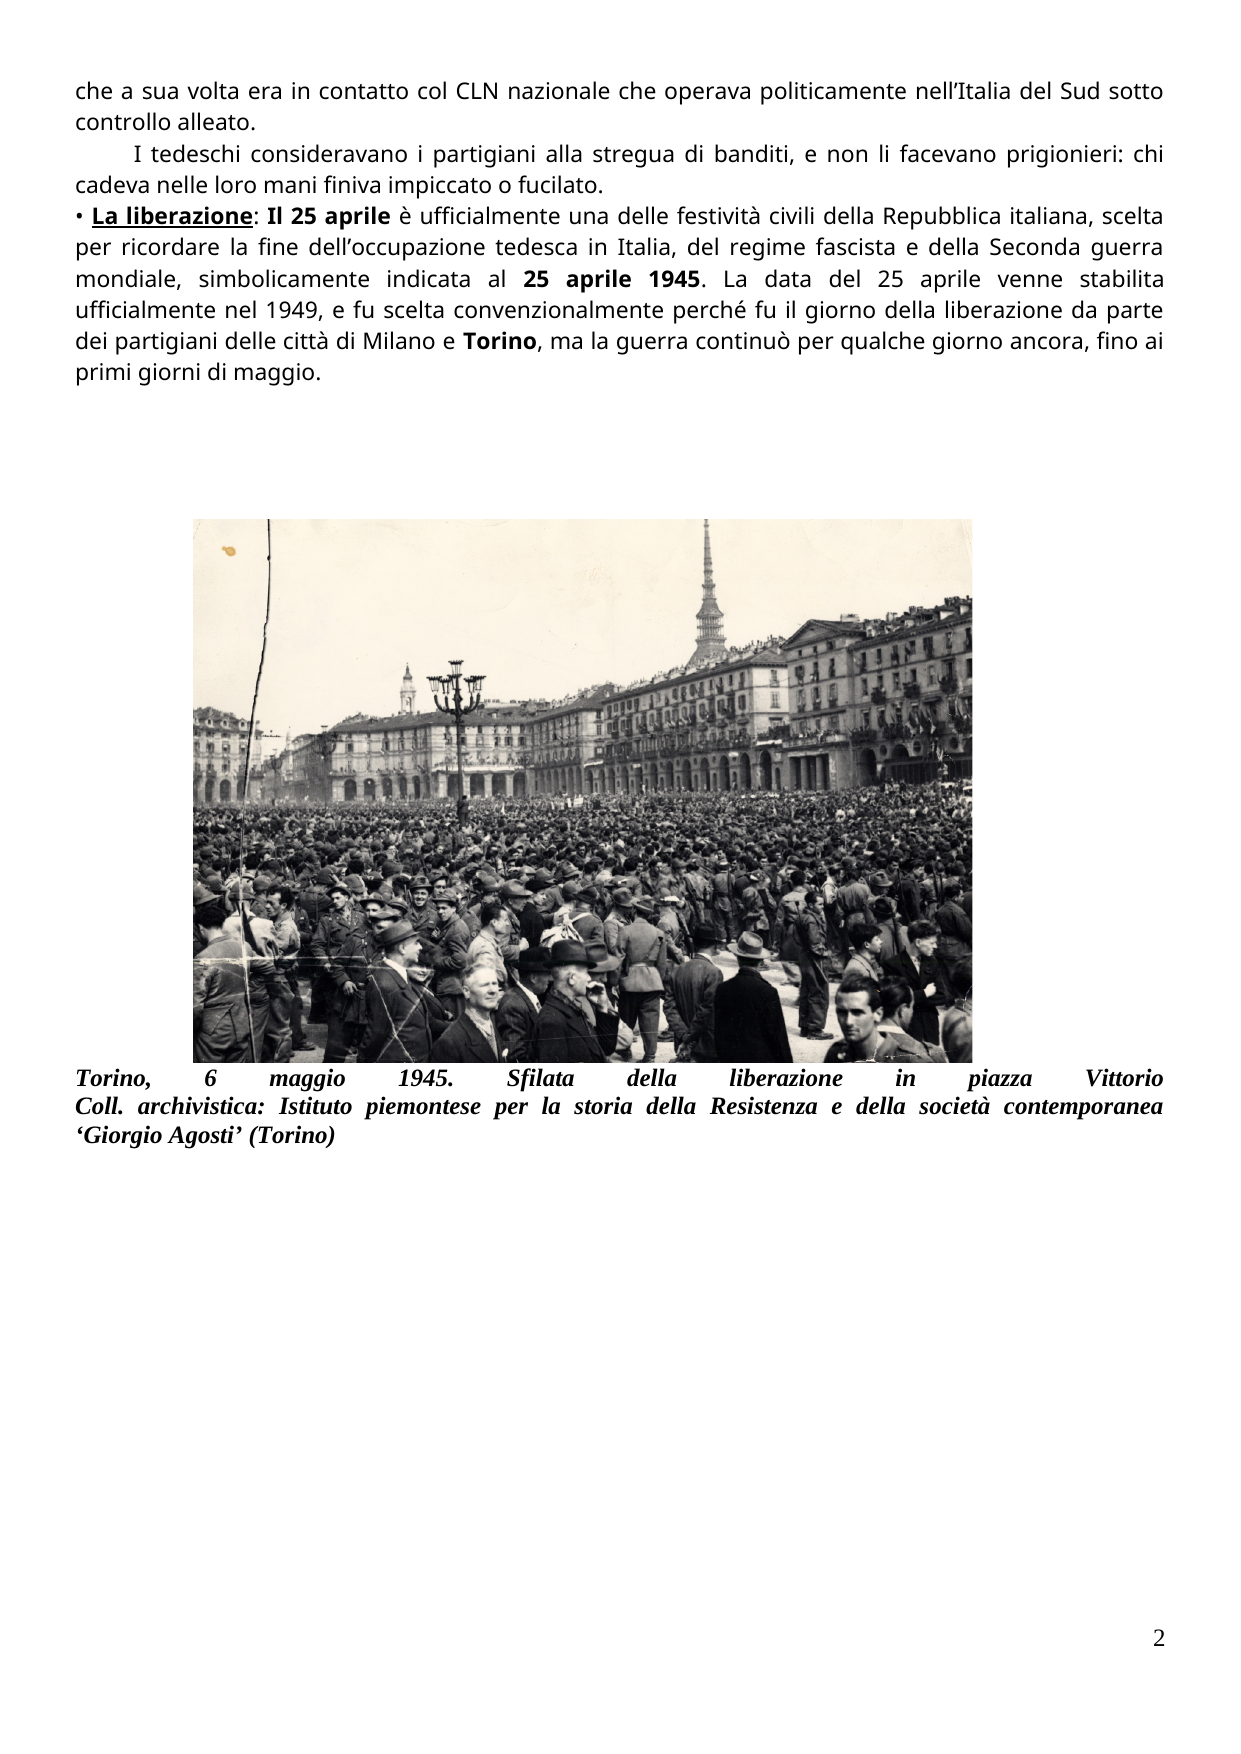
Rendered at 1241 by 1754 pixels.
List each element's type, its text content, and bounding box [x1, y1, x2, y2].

text Torino, 6 maggio 1945. Sfilata della liberazione in piazza Vittorio Coll. archivistica: Istituto piemontese per la storia della Resistenza e della società contemporanea ‘Giorgio Agosti’ (Torino) [75, 1063, 1165, 1149]
picture [193, 519, 973, 1063]
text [75, 75, 1165, 137]
text • La liberazione: Il 25 aprile è ufficialmente una delle festività civili della Repubblica italiana, scelta per ricordare la fine dell’occupazione tedesca in Italia, del regime fascista e della Seconda guerra mondiale, simbolicamente indicata al 25 aprile 1945. La data del 25 aprile venne stabilita ufficialmente nel 1949, e fu scelta convenzionalmente perché fu il giorno della liberazione da parte dei partigiani delle città di Milano e Torino, ma la guerra continuò per qualche giorno ancora, fino ai primi giorni di maggio. [75, 200, 1165, 387]
text I tedeschi consideravano i partigiani alla stregua di banditi, e non li facevano prigionieri: chi cadeva nelle loro mani finiva impiccato o fucilato. [75, 137, 1165, 200]
